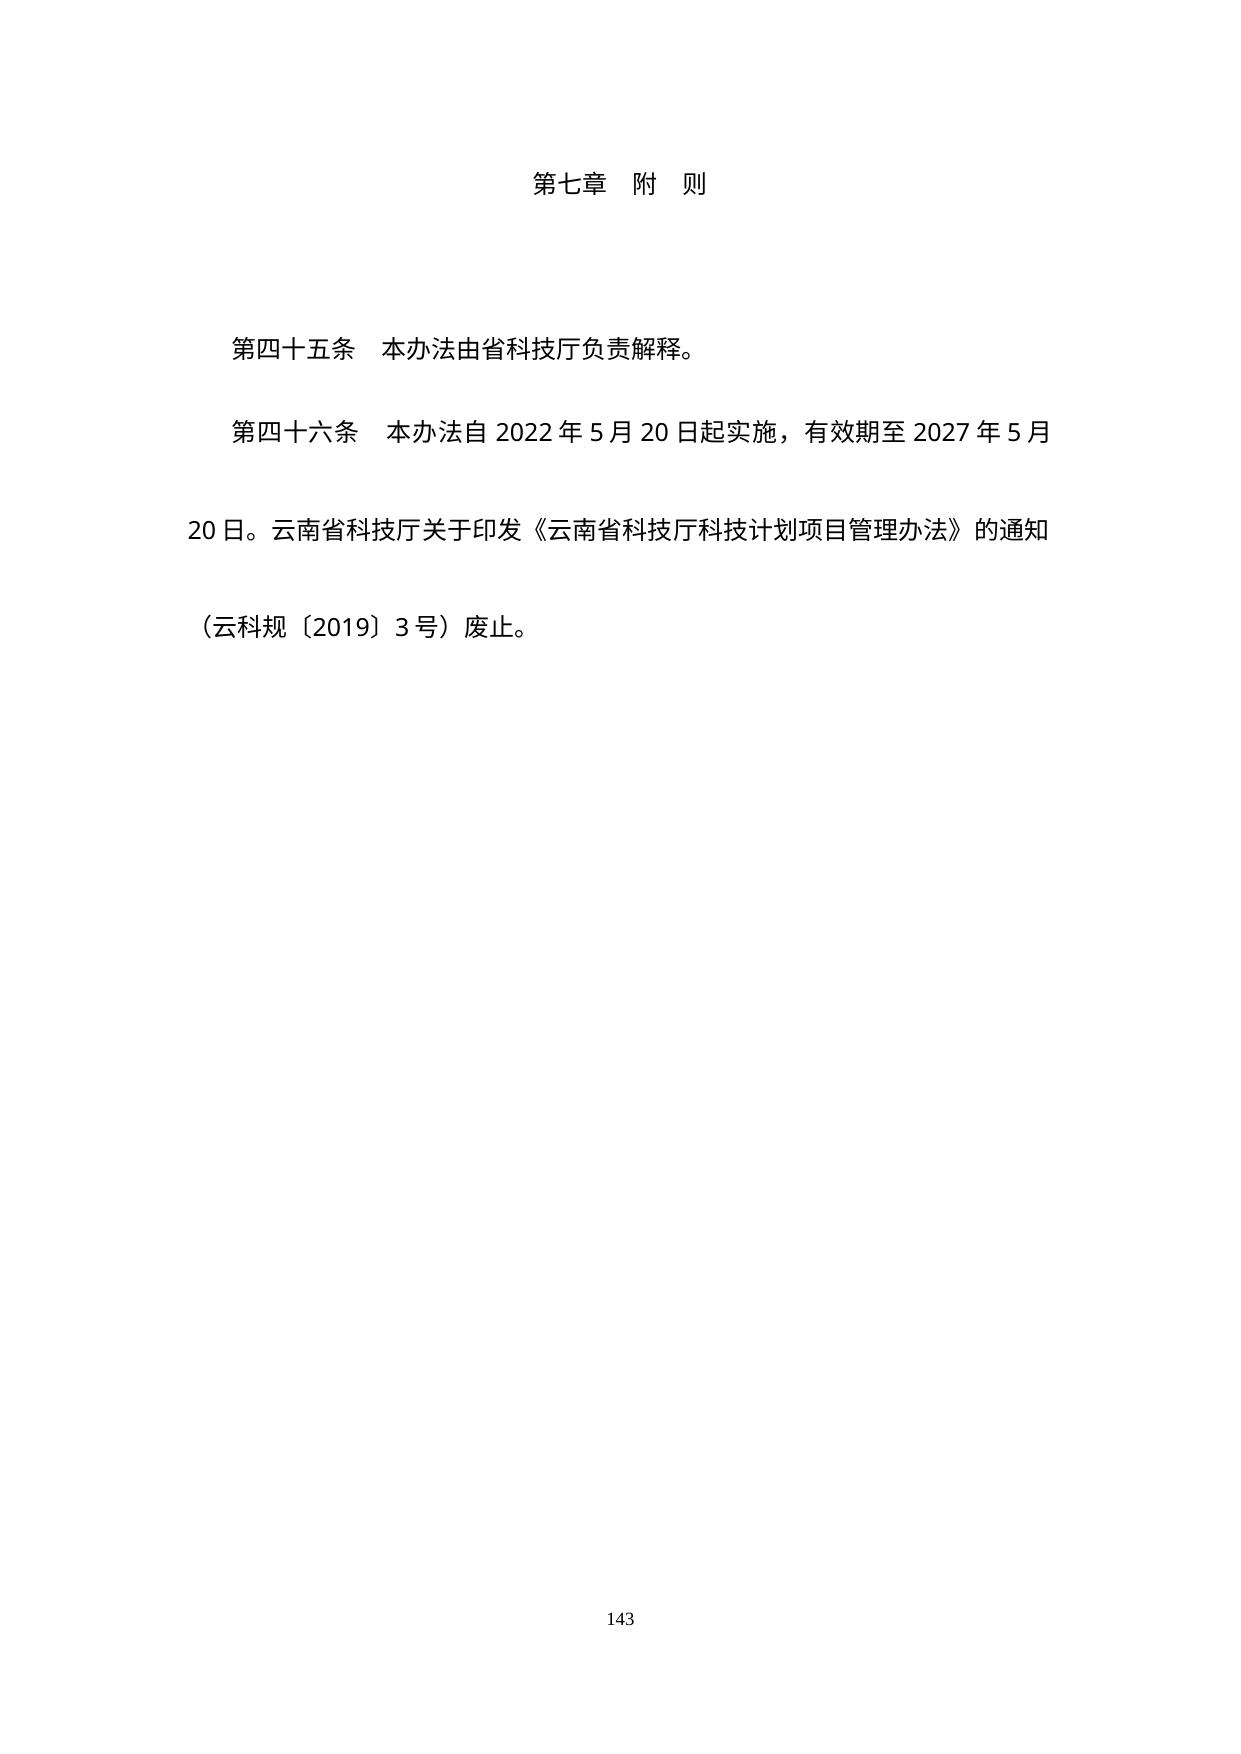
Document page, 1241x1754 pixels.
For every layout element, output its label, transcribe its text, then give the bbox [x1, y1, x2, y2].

text 第七章 附 则 [187, 150, 1053, 215]
text 第四十五条 本办法由省科技厅负责解释。 [187, 315, 1053, 380]
text 第四十六条 本办法自2022年5月20日起实施，有效期至2027年5月20日。云南省科技厅关于印发《云南省科技厅科技计划项目管理办法》的通知（云科规〔2019〕3号）废止。 [187, 398, 1053, 658]
